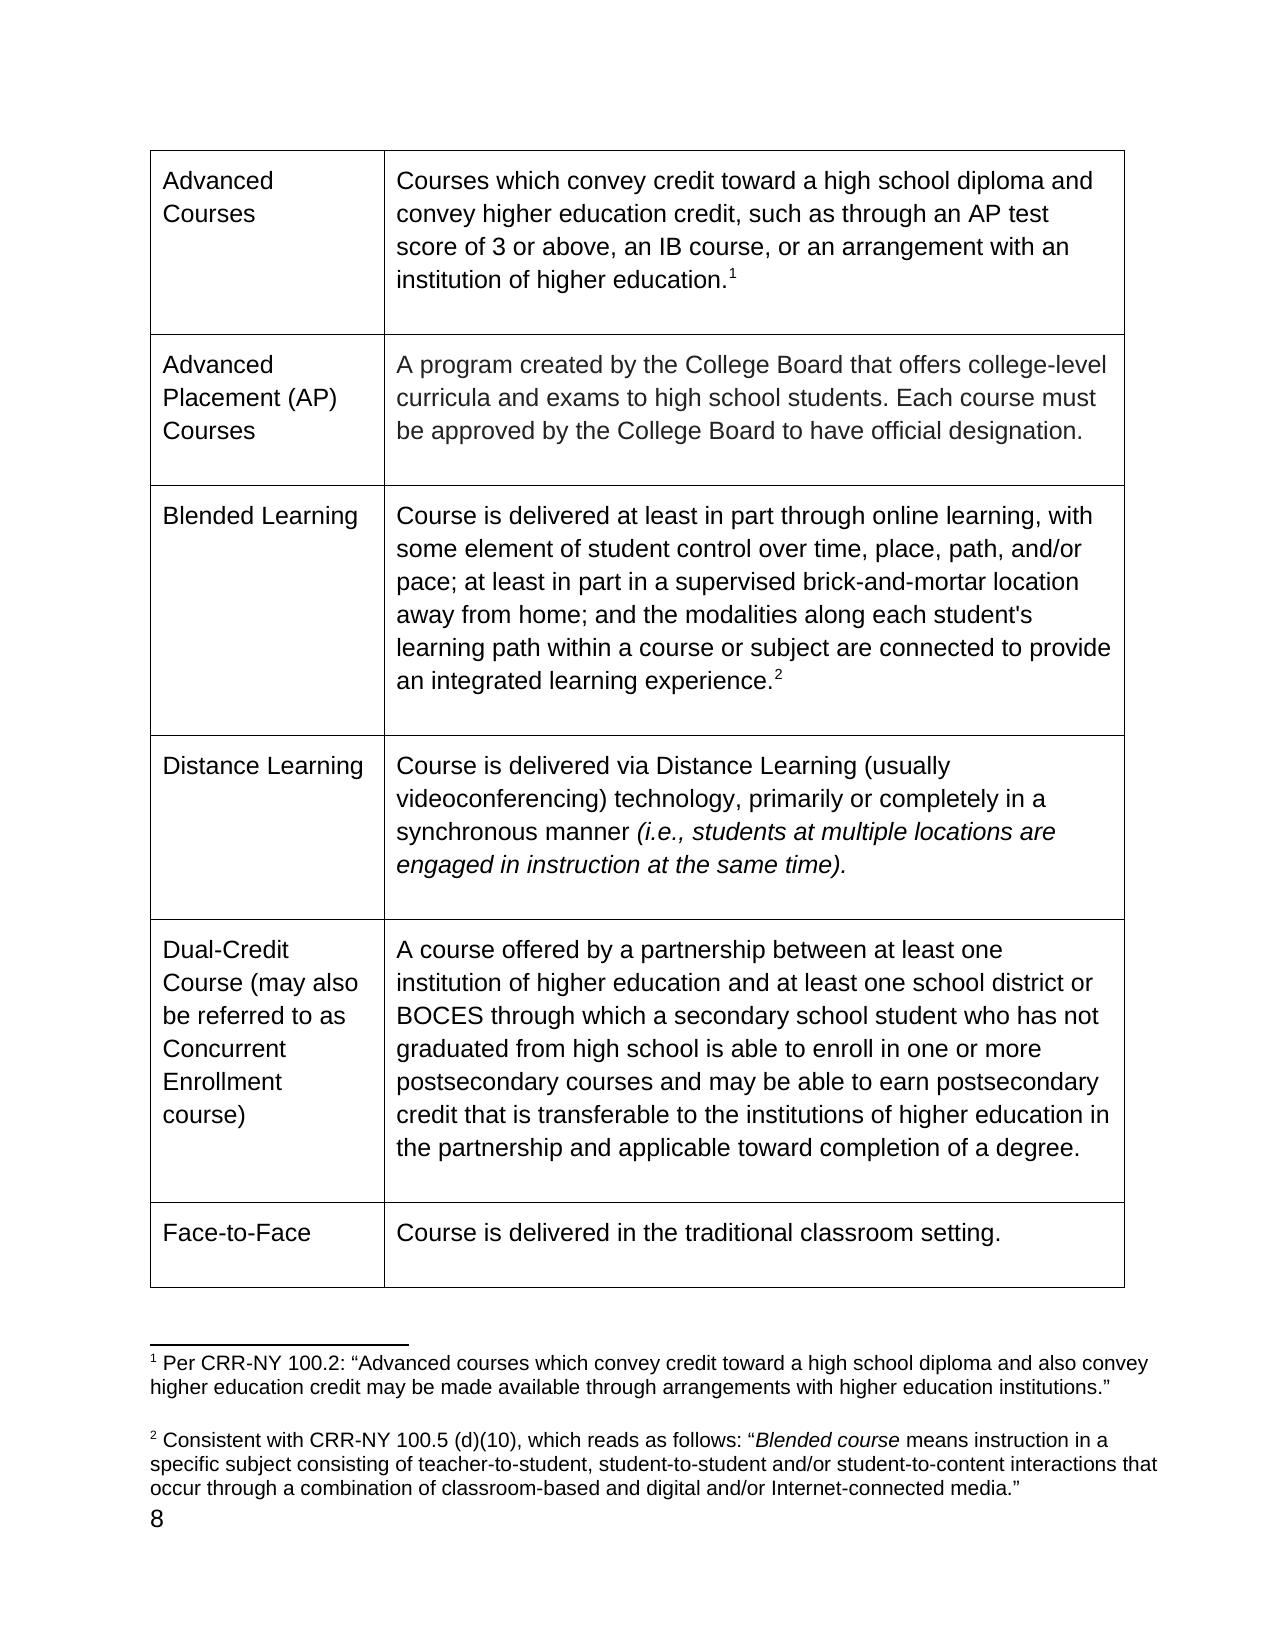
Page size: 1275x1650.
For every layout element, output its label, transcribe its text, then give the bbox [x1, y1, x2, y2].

table_cell Distance Learning [151, 736, 384, 919]
table_header Advanced Courses [151, 151, 384, 334]
table_header Courses which convey credit toward a high school diploma and convey higher education credit, such as through an AP test score of 3 or above, an IB course, or an arrangement with an institution of higher education. [385, 151, 1124, 334]
table_cell A course offered by a partnership between at least one institution of higher education and at least one school district or BOCES through which a secondary school student who has not graduated from high school is able to enroll in one or more postsecondary courses and may be able to earn postsecondary credit that is transferable to the institutions of higher education in the partnership and applicable toward completion of a degree. [385, 920, 1124, 1202]
table_cell Advanced Placement (AP) Courses [151, 335, 384, 485]
table_cell Course is delivered in the traditional classroom setting. [385, 1203, 1124, 1287]
table_cell Blended Learning [151, 486, 384, 735]
table_cell Course is delivered at least in part through online learning, with some element of student control over time, place, path, and/or pace; at least in part in a supervised brick-and-mortar location away from home; and the modalities along each student's learning path within a course or subject are connected to provide an integrated learning experience. [385, 486, 1124, 735]
table_cell Dual-Credit Course (may also be referred to as Concurrent Enrollment course) [151, 920, 384, 1202]
table_cell A program created by the College Board that offers college-level curricula and exams to high school students. Each course must be approved by the College Board to have official designation. [385, 335, 1124, 485]
table_cell Face-to-Face [151, 1203, 384, 1287]
table_cell Course is delivered via Distance Learning (usually videoconferencing) technology, primarily or completely in a synchronous manner (i.e., students at multiple locations are engaged in instruction at the same time). [385, 736, 1124, 919]
